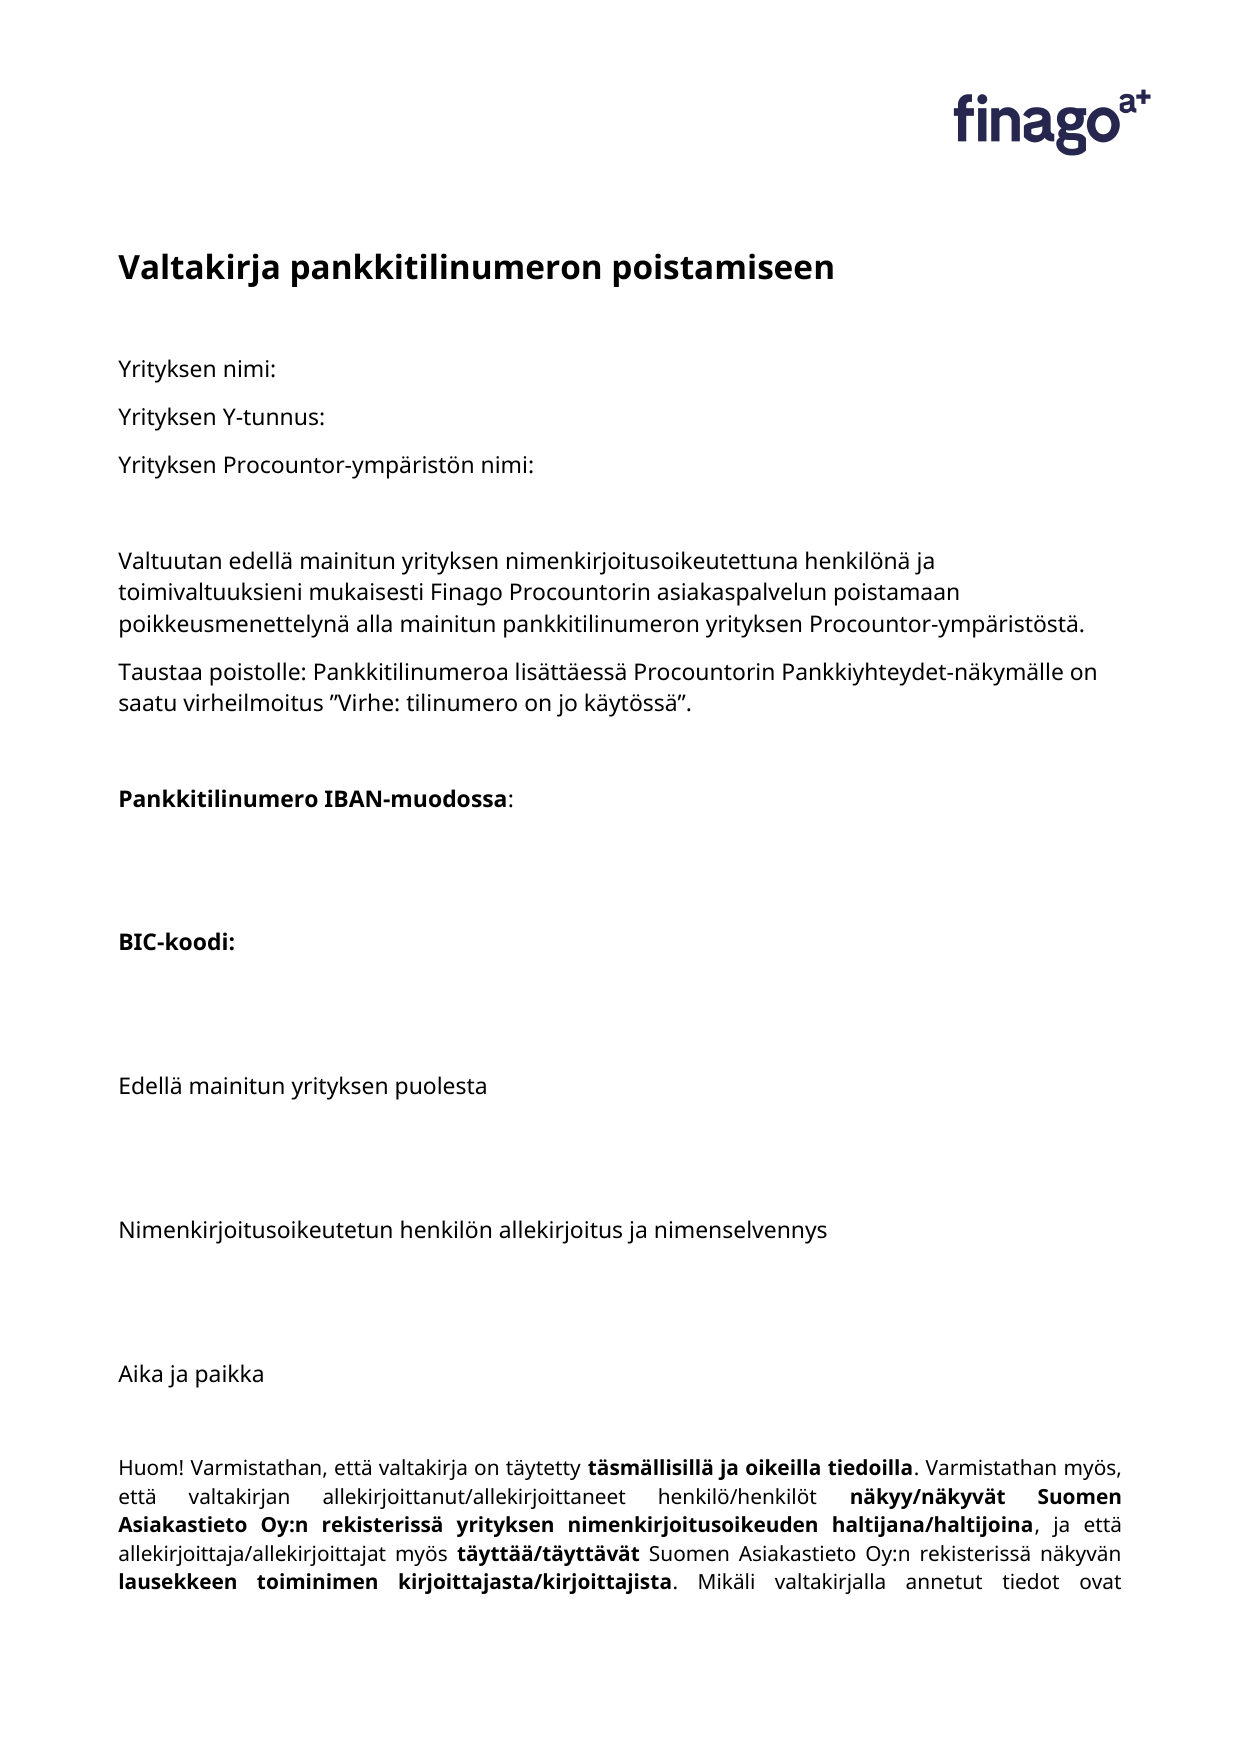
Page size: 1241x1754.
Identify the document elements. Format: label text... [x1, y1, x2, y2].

text Edellä mainitun yrityksen puolesta [118, 1070, 1122, 1101]
text Valtuutan edellä mainitun yrityksen nimenkirjoitusoikeutettuna henkilönä ja toimivaltuuksieni mukaisesti Finago Procountorin asiakaspalvelun poistamaan poikkeusmenettelynä alla mainitun pankkitilinumeron yrityksen Procountor-ympäristöstä. [118, 545, 1122, 639]
text Nimenkirjoitusoikeutetun henkilön allekirjoitus ja nimenselvennys [118, 1214, 1122, 1245]
text BIC-koodi: [118, 926, 1122, 958]
text Valtakirja pankkitilinumeron poistamiseen [118, 243, 1122, 289]
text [118, 1453, 1122, 1596]
text Taustaa poistolle: Pankkitilinumeroa lisättäessä Procountorin Pankkiyhteydet-näkymälle on saatu virheilmoitus ”Virhe: tilinumero on jo käytössä”. [118, 656, 1122, 718]
text Aika ja paikka [118, 1358, 1122, 1389]
text Yrityksen Procountor-ympäristön nimi: [118, 449, 1122, 481]
text Pankkitilinumero IBAN-muodossa: [118, 783, 1122, 814]
text Yrityksen nimi: [118, 353, 1122, 385]
text Yrityksen Y-tunnus: [118, 401, 1122, 433]
picture [925, 75, 1164, 170]
